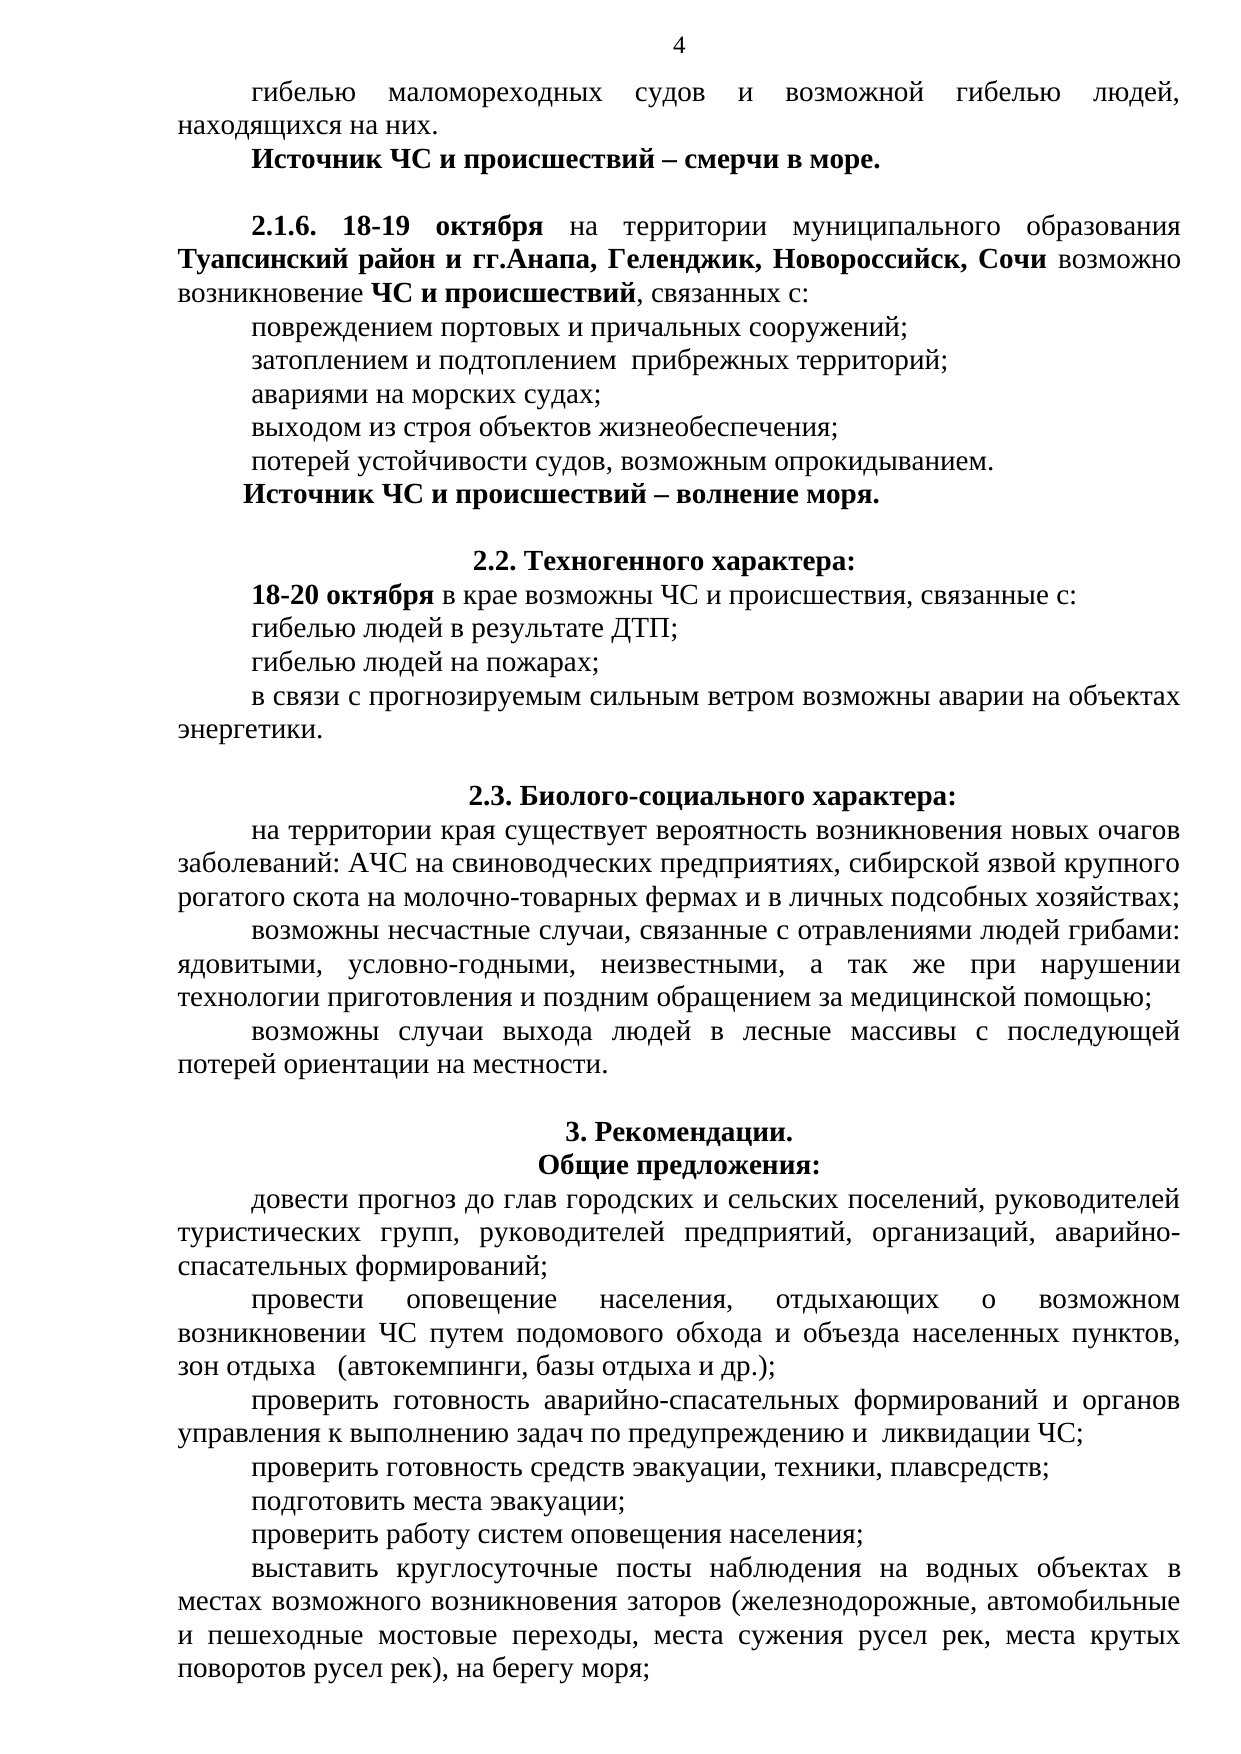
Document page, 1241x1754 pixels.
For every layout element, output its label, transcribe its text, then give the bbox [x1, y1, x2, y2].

text выходом из строя объектов жизнеобеспечения; [251, 409, 1181, 443]
text в связи с прогнозируемым сильным ветром возможны аварии на объектах энергетики. [177, 678, 1181, 745]
text 18-20 октября в крае возможны ЧС и происшествия, связанные с: [177, 577, 1181, 611]
text авариями на морских судах; [251, 376, 1181, 409]
text подготовить места эвакуации; [177, 1483, 1181, 1516]
text проверить работу систем оповещения населения; [177, 1516, 1181, 1550]
text гибелью людей на пожарах; [177, 644, 1181, 678]
text проверить готовность средств эвакуации, техники, плавсредств; [177, 1449, 1181, 1483]
text возможны случаи выхода людей в лесные массивы с последующей потерей ориентации на местности. [177, 1013, 1181, 1080]
text проверить готовность аварийно-спасательных формирований и органов управления к выполнению задач по предупреждению и ликвидации ЧС; [177, 1382, 1181, 1449]
text Источник ЧС и происшествий – смерчи в море. [177, 141, 1181, 174]
text гибелью людей в результате ДТП; [177, 611, 1181, 644]
text на территории края существует вероятность возникновения новых очагов заболеваний: АЧС на свиноводческих предприятиях, сибирской язвой крупного рогатого скота на молочно-товарных фермах и в личных подсобных хозяйствах; [177, 812, 1181, 912]
text возможны несчастные случаи, связанные с отравлениями людей грибами: ядовитыми, условно-годными, неизвестными, а так же при нарушении технологии приготовления и поздним обращением за медицинской помощью; [177, 912, 1181, 1013]
text 2.1.6. 18-19 октября на территории муниципального образования Туапсинский район и гг.Анапа, Геленджик, Новороссийск, Сочи возможно возникновение ЧС и происшествий, связанных с: [177, 208, 1181, 309]
text повреждением портовых и причальных сооружений; [251, 309, 1181, 342]
text 2.3. Биолого-социального характера: [244, 778, 1181, 812]
text гибелью маломореходных судов и возможной гибелью людей, находящихся на них. [177, 74, 1181, 141]
text Общие предложения: [177, 1147, 1181, 1181]
text 3. Рекомендации. [177, 1114, 1181, 1147]
text Источник ЧС и происшествий – волнение моря. [177, 476, 1181, 510]
text потерей устойчивости судов, возможным опрокидыванием. [251, 443, 1181, 476]
text довести прогноз до глав городских и сельских поселений, руководителей туристических групп, руководителей предприятий, организаций, аварийно-спасательных формирований; [177, 1181, 1181, 1281]
text выставить круглосуточные посты наблюдения на водных объектах в местах возможного возникновения заторов (железнодорожные, автомобильные и пешеходные мостовые переходы, места сужения русел рек, места крутых поворотов русел рек), на берегу моря; [177, 1550, 1181, 1684]
text затоплением и подтоплением прибрежных территорий; [251, 342, 1181, 376]
text 2.2. Техногенного характера: [399, 543, 1181, 577]
